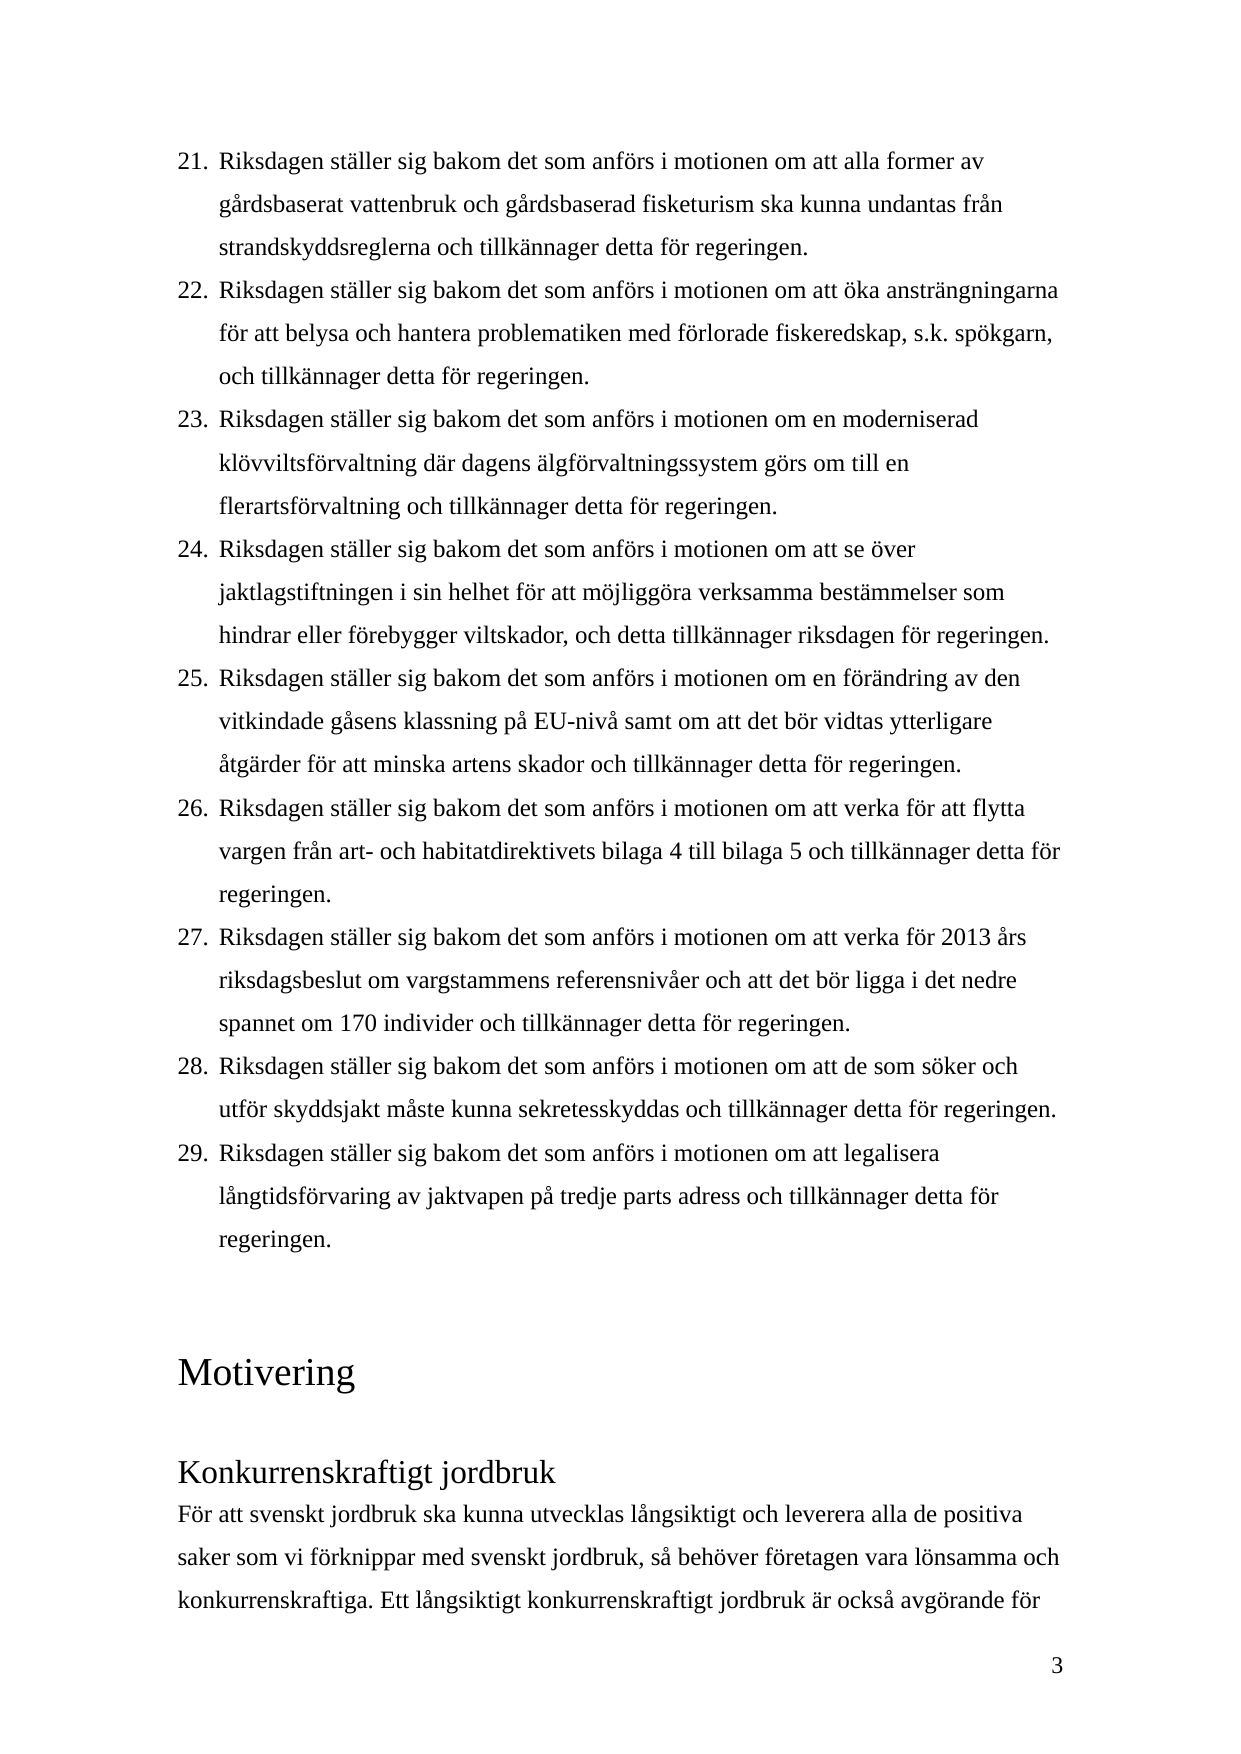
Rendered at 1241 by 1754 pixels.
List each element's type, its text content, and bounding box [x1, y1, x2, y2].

subtitle Konkurrenskraftigt jordbruk [177, 1456, 1063, 1491]
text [177, 1499, 1063, 1614]
